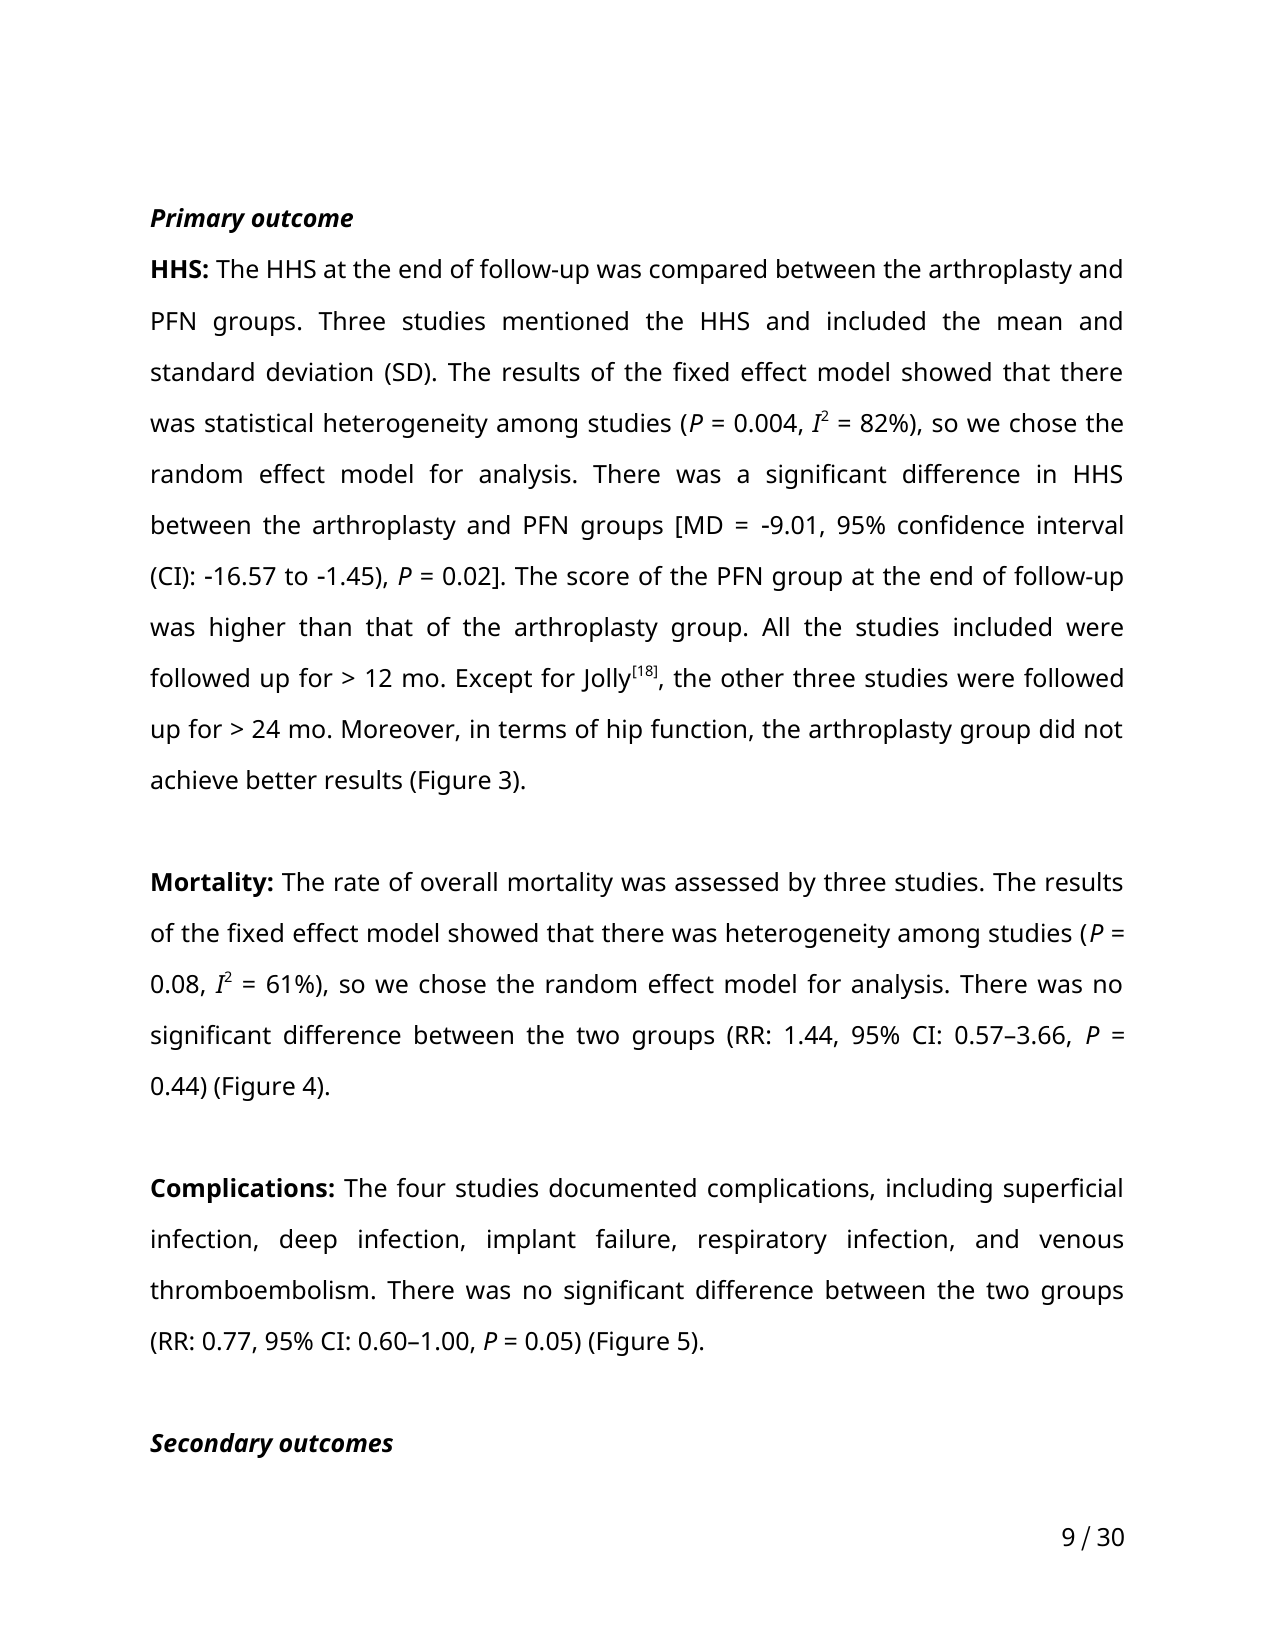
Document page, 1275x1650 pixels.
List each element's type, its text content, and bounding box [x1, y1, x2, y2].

text HHS: The HHS at the end of follow-up was compared between the arthroplasty and PFN groups. Three studies mentioned the HHS and included the mean and standard deviation (SD). The results of the fixed effect model showed that there was statistical heterogeneity among studies (P = 0.004, I2 = 82%), so we chose the random effect model for analysis. There was a significant difference in HHS between the arthroplasty and PFN groups [MD = 9.01, 95% confidence interval (CI): 16.57 to 1.45), P = 0.02]. The score of the PFN group at the end of follow-up was higher than that of the arthroplasty group. All the studies included were followed up for > 12 mo. Except for Jolly[18], the other three studies were followed up for > 24 mo. Moreover, in terms of hip function, the arthroplasty group did not achieve better results (Figure 3). [150, 252, 1125, 797]
text Complications: The four studies documented complications, including superficial infection, deep infection, implant failure, respiratory infection, and venous thromboembolism. There was no significant difference between the two groups (RR: 0.77, 95% CI: 0.60–1.00, P = 0.05) (Figure 5). [150, 1171, 1125, 1358]
text Mortality: The rate of overall mortality was assessed by three studies. The results of the fixed effect model showed that there was heterogeneity among studies (P = 0.08, I2 = 61%), so we chose the random effect model for analysis. There was no significant difference between the two groups (RR: 1.44, 95% CI: 0.57–3.66, P = 0.44) (Figure 4). [150, 864, 1125, 1103]
text Primary outcome [150, 201, 1125, 235]
text Secondary outcomes [150, 1426, 1125, 1460]
